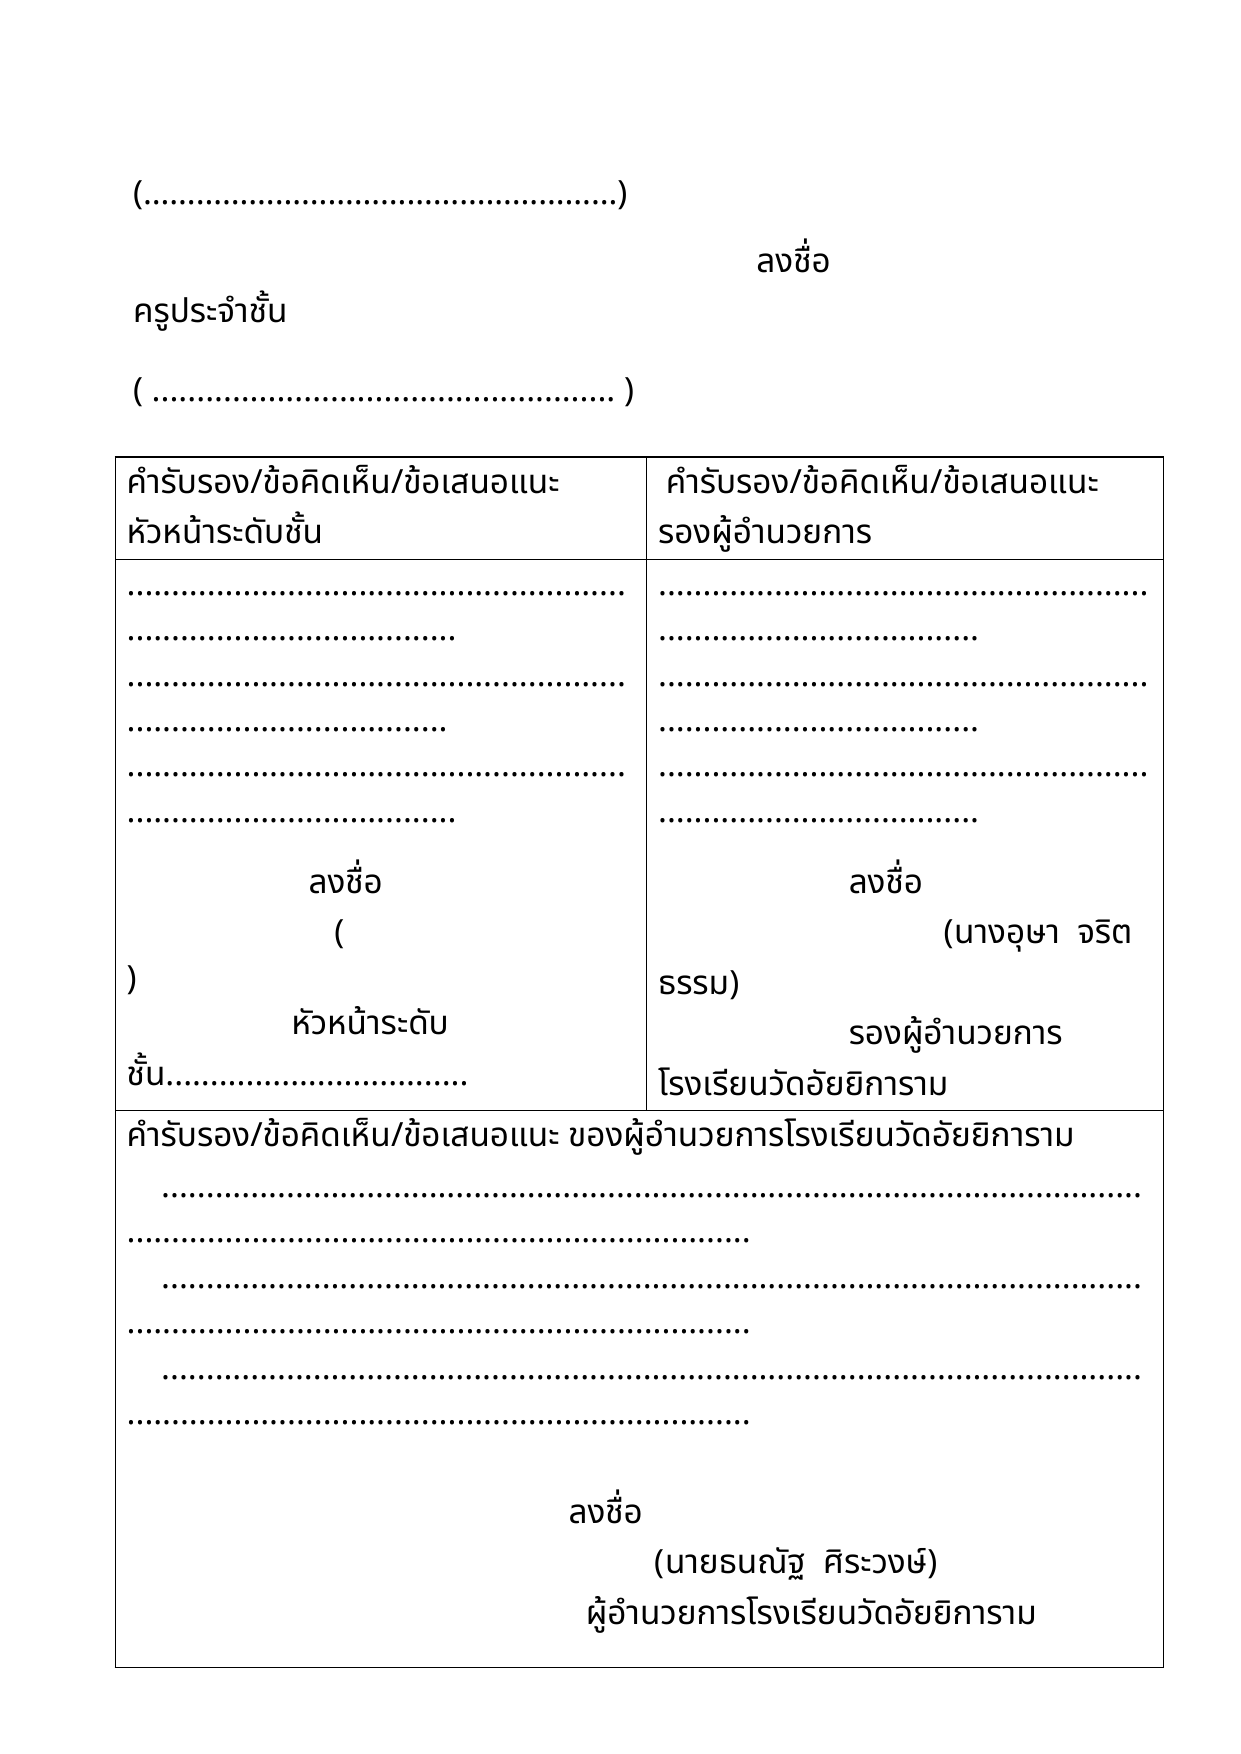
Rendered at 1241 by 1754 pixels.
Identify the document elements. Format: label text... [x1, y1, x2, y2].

table_cell คำรับรอง/ข้อคิดเห็น/ข้อเสนอแนะ ของผู้อำนวยการโรงเรียนวัดอัยยิการาม .................................................................................................................................................................................... .................................................................................................................................................................................... .................................................................................................................................................................................... ลงชื่อ (นายธนณัฐ ศิระวงษ์) ผู้อำนวยการโรงเรียนวัดอัยยิการาม [116, 1111, 1163, 1667]
text ลงชื่อ ครูประจำชั้น [133, 237, 1144, 338]
table_header คำรับรอง/ข้อคิดเห็น/ข้อเสนอแนะ รองผู้อำนวยการ [647, 458, 1163, 558]
table_header คำรับรอง/ข้อคิดเห็น/ข้อเสนอแนะ หัวหน้าระดับชั้น [116, 458, 646, 558]
table_cell ........................................................................................... ........................................................................................... ........................................................................................... ลงชื่อ (นางอุษา จริตธรรม) รองผู้อำนวยการโรงเรียนวัดอัยยิการาม [647, 560, 1163, 1110]
text (………………………………………………) [133, 141, 1144, 214]
text ( .................................................... ) [133, 338, 1144, 411]
table_cell ............................................................................................. ............................................................................................ ............................................................................................. ลงชื่อ ( ) หัวหน้าระดับชั้น.................................. [116, 560, 646, 1110]
